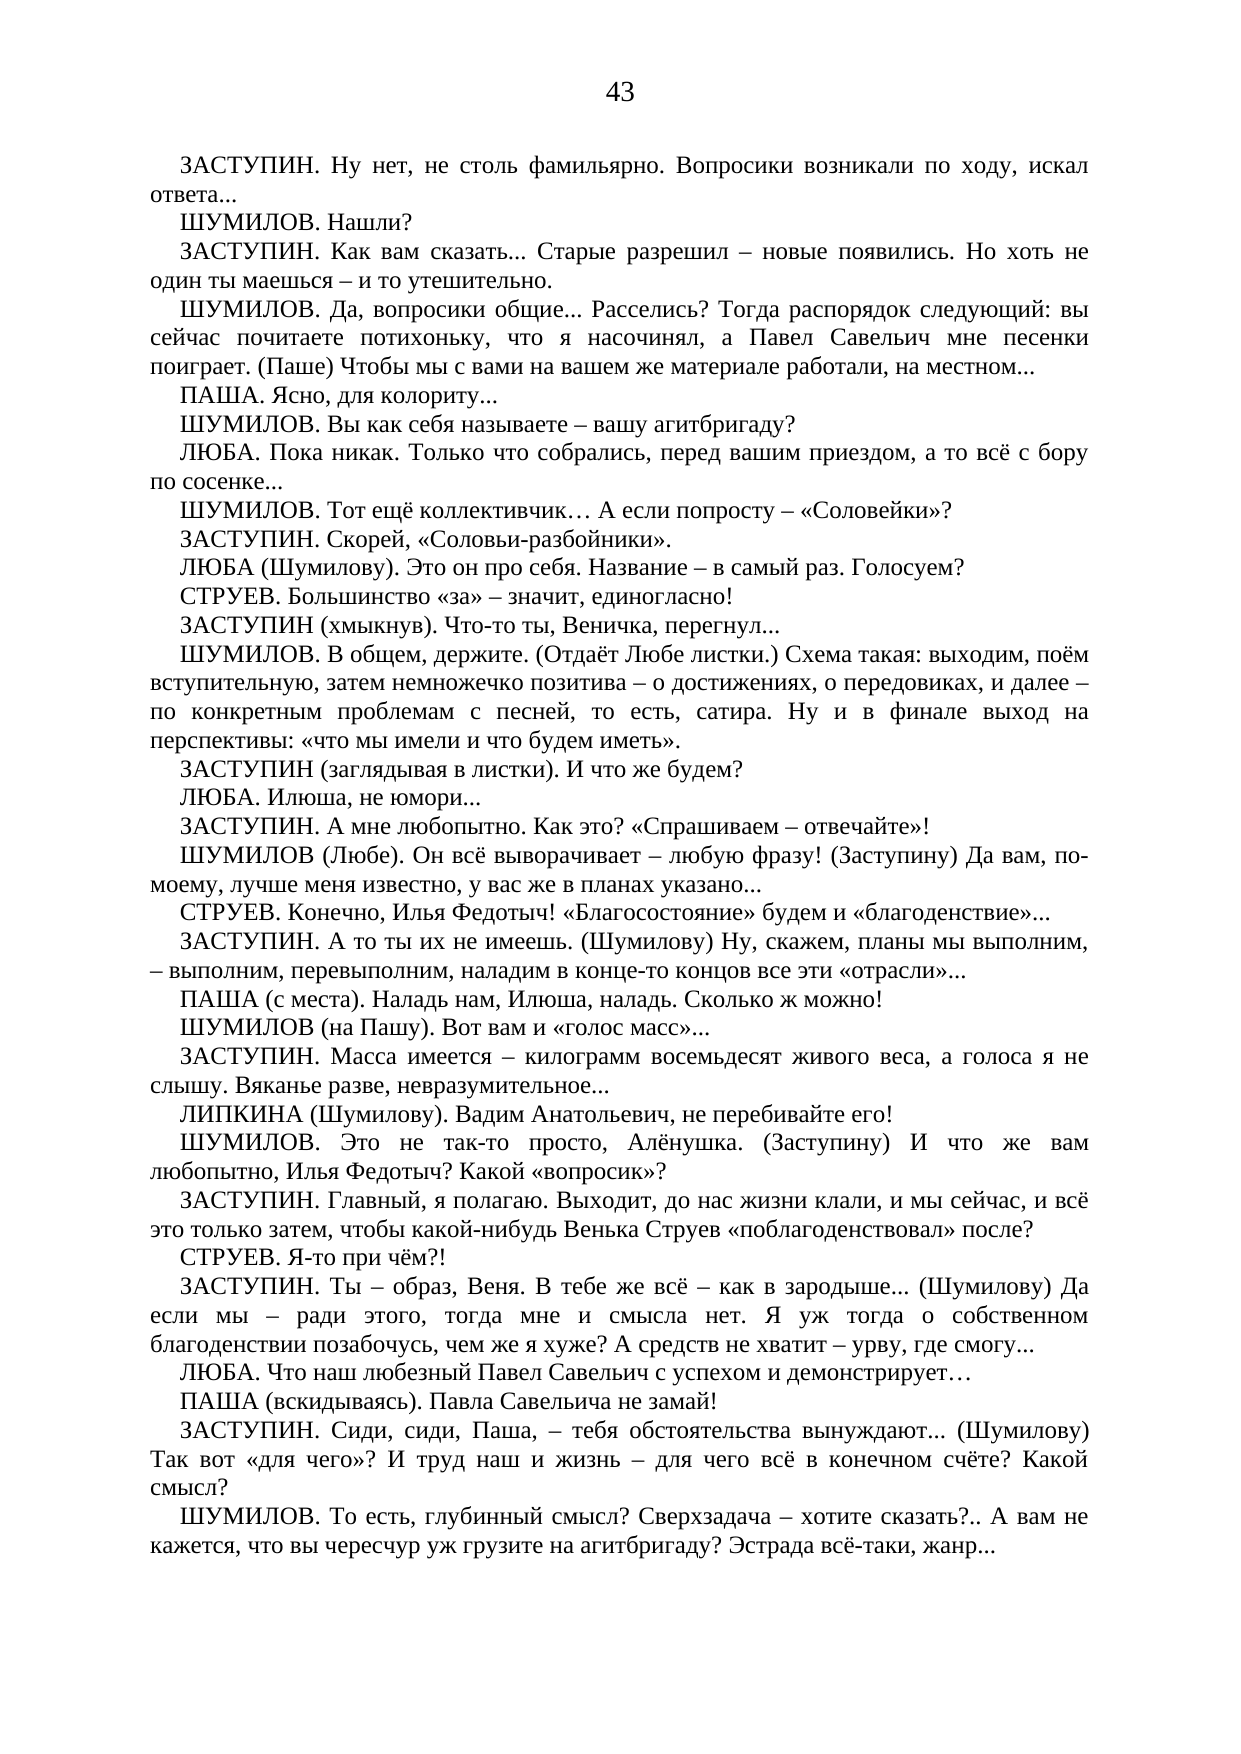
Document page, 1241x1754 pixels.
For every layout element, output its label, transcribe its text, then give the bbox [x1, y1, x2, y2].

text ШУМИЛОВ. Да, вопросики общие... Расселись? Тогда распорядок следующий: вы сейчас почитаете потихоньку, что я насочинял, а Павел Савельич мне песенки поиграет. (Паше) Чтобы мы с вами на вашем же материале работали, на местном... [150, 294, 1090, 380]
text ПАША (с места). Наладь нам, Илюша, наладь. Сколько ж можно! [150, 984, 1090, 1012]
text ШУМИЛОВ. Тот ещё коллективчик… А если попросту – «Соловейки»? [150, 495, 1090, 524]
text ЗАСТУПИН. Ты – образ, Веня. В тебе же всё – как в зародыше... (Шумилову) Да если мы – ради этого, тогда мне и смысла нет. Я уж тогда о собственном благоденствии позабочусь, чем же я хуже? А средств не хватит – урву, где смогу... [150, 1271, 1090, 1357]
text СТРУЕВ. Большинство «за» – значит, единогласно! [150, 581, 1090, 610]
text ПАША (вскидываясь). Павла Савельича не замай! [150, 1386, 1090, 1415]
text ПАША. Ясно, для колориту... [150, 380, 1090, 409]
text СТРУЕВ. Конечно, Илья Федотыч! «Благосостояние» будем и «благоденствие»... [150, 897, 1090, 926]
text ЛЮБА. Пока никак. Только что собрались, перед вашим приездом, а то всё с бору по сосенке... [150, 437, 1090, 495]
text ШУМИЛОВ (Любе). Он всё выворачивает – любую фразу! (Заступину) Да вам, по-моему, лучше меня известно, у вас же в планах указано... [150, 840, 1090, 897]
text ЗАСТУПИН. Масса имеется – килограмм восемьдесят живого веса, а голоса я не слышу. Вяканье разве, невразумительное... [150, 1041, 1090, 1099]
text ЗАСТУПИН. А мне любопытно. Как это? «Спрашиваем – отвечайте»! [150, 811, 1090, 840]
text ЗАСТУПИН (хмыкнув). Что-то ты, Веничка, перегнул... [150, 610, 1090, 639]
text ЛЮБА. Что наш любезный Павел Савельич с успехом и демонстрирует… [150, 1357, 1090, 1386]
text ШУМИЛОВ. Вы как себя называете – вашу агитбригаду? [150, 409, 1090, 437]
text СТРУЕВ. Я-то при чём?! [150, 1242, 1090, 1271]
text ЗАСТУПИН. Скорей, «Соловьи-разбойники». [150, 524, 1090, 552]
text ЗАСТУПИН. Ну нет, не столь фамильярно. Вопросики возникали по ходу, искал ответа... [150, 150, 1090, 207]
text ШУМИЛОВ (на Пашу). Вот вам и «голос масс»... [150, 1012, 1090, 1041]
text ЛЮБА (Шумилову). Это он про себя. Название – в самый раз. Голосуем? [150, 552, 1090, 581]
text ЗАСТУПИН. Как вам сказать... Старые разрешил – новые появились. Но хоть не один ты маешься – и то утешительно. [150, 236, 1090, 294]
text ЗАСТУПИН. Сиди, сиди, Паша, – тебя обстоятельства вынуждают... (Шумилову) Так вот «для чего»? И труд наш и жизнь – для чего всё в конечном счёте? Какой смысл? [150, 1415, 1090, 1501]
text ЗАСТУПИН (заглядывая в листки). И что же будем? [150, 754, 1090, 782]
text ШУМИЛОВ. То есть, глубинный смысл? Сверхзадача – хотите сказать?.. А вам не кажется, что вы чересчур уж грузите на агитбригаду? Эстрада всё-таки, жанр... [150, 1501, 1090, 1559]
text ЛЮБА. Илюша, не юмори... [150, 782, 1090, 811]
text ШУМИЛОВ. В общем, держите. (Отдаёт Любе листки.) Схема такая: выходим, поём вступительную, затем немножечко позитива – о достижениях, о передовиках, и далее – по конкретным проблемам с песней, то есть, сатира. Ну и в финале выход на перспективы: «что мы имели и что будем иметь». [150, 639, 1090, 754]
text ШУМИЛОВ. Это не так-то просто, Алёнушка. (Заступину) И что же вам любопытно, Илья Федотыч? Какой «вопросик»? [150, 1127, 1090, 1185]
text ЛИПКИНА (Шумилову). Вадим Анатольевич, не перебивайте его! [150, 1099, 1090, 1127]
text ШУМИЛОВ. Нашли? [150, 207, 1090, 236]
text ЗАСТУПИН. Главный, я полагаю. Выходит, до нас жизни клали, и мы сейчас, и всё это только затем, чтобы какой-нибудь Венька Струев «поблагоденствовал» после? [150, 1185, 1090, 1242]
text ЗАСТУПИН. А то ты их не имеешь. (Шумилову) Ну, скажем, планы мы выполним, – выполним, перевыполним, наладим в конце-то концов все эти «отрасли»... [150, 926, 1090, 984]
